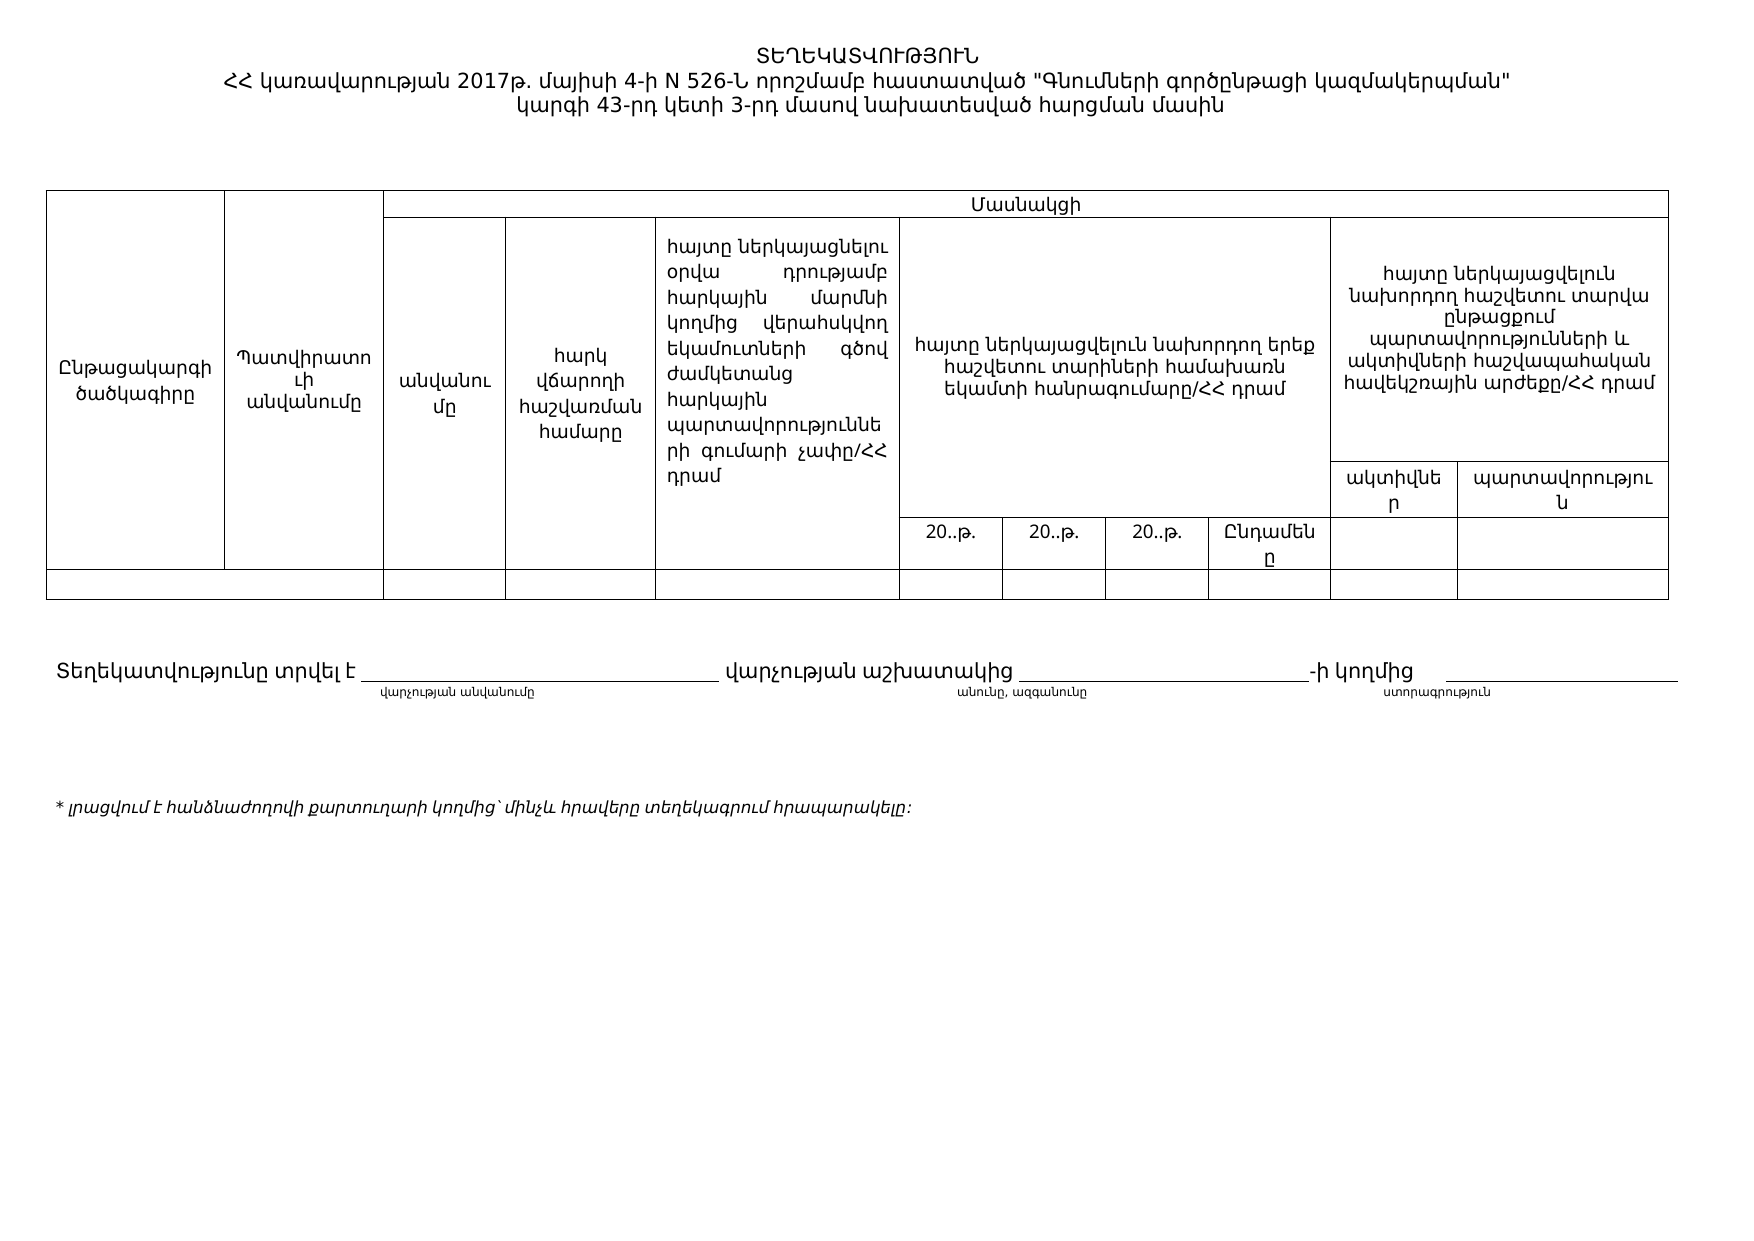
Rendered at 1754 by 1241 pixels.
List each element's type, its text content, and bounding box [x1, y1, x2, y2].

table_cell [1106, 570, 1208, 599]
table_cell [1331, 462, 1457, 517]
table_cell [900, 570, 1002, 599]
text վարչության անվանումը անունը, ազգանունը ստորագրություն [56, 685, 1679, 709]
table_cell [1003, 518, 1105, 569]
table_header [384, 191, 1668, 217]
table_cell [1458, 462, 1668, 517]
text * լրացվում է հանձնաժողովի քարտուղարի կողմից` մինչև հրավերը տեղեկագրում հրապարակելը: [56, 795, 1679, 818]
text կարգի 43-րդ կետի 3-րդ մասով նախատեսված հարցման մասին [56, 93, 1679, 117]
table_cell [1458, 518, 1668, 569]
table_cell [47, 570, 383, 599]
text Տեղեկատվությունը տրվել է վարչության աշխատակից -ի կողմից [56, 657, 1679, 685]
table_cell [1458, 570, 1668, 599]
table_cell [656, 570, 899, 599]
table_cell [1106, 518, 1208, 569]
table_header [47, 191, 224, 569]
text ՀՀ կառավարության 2017թ. մայիսի 4-ի N 526-Ն որոշմամբ հաստատված "Գնումների գործընթացի կազմակերպման" [56, 69, 1679, 93]
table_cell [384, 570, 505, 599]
text ՏԵՂԵԿԱՏՎՈՒԹՅՈՒՆ [56, 44, 1679, 69]
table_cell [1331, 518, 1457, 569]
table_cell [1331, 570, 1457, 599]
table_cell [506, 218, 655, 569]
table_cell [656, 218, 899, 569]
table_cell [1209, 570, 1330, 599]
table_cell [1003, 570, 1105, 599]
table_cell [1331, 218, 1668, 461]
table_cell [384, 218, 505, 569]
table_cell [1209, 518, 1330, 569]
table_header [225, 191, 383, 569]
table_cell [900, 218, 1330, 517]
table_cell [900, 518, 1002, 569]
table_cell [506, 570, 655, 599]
